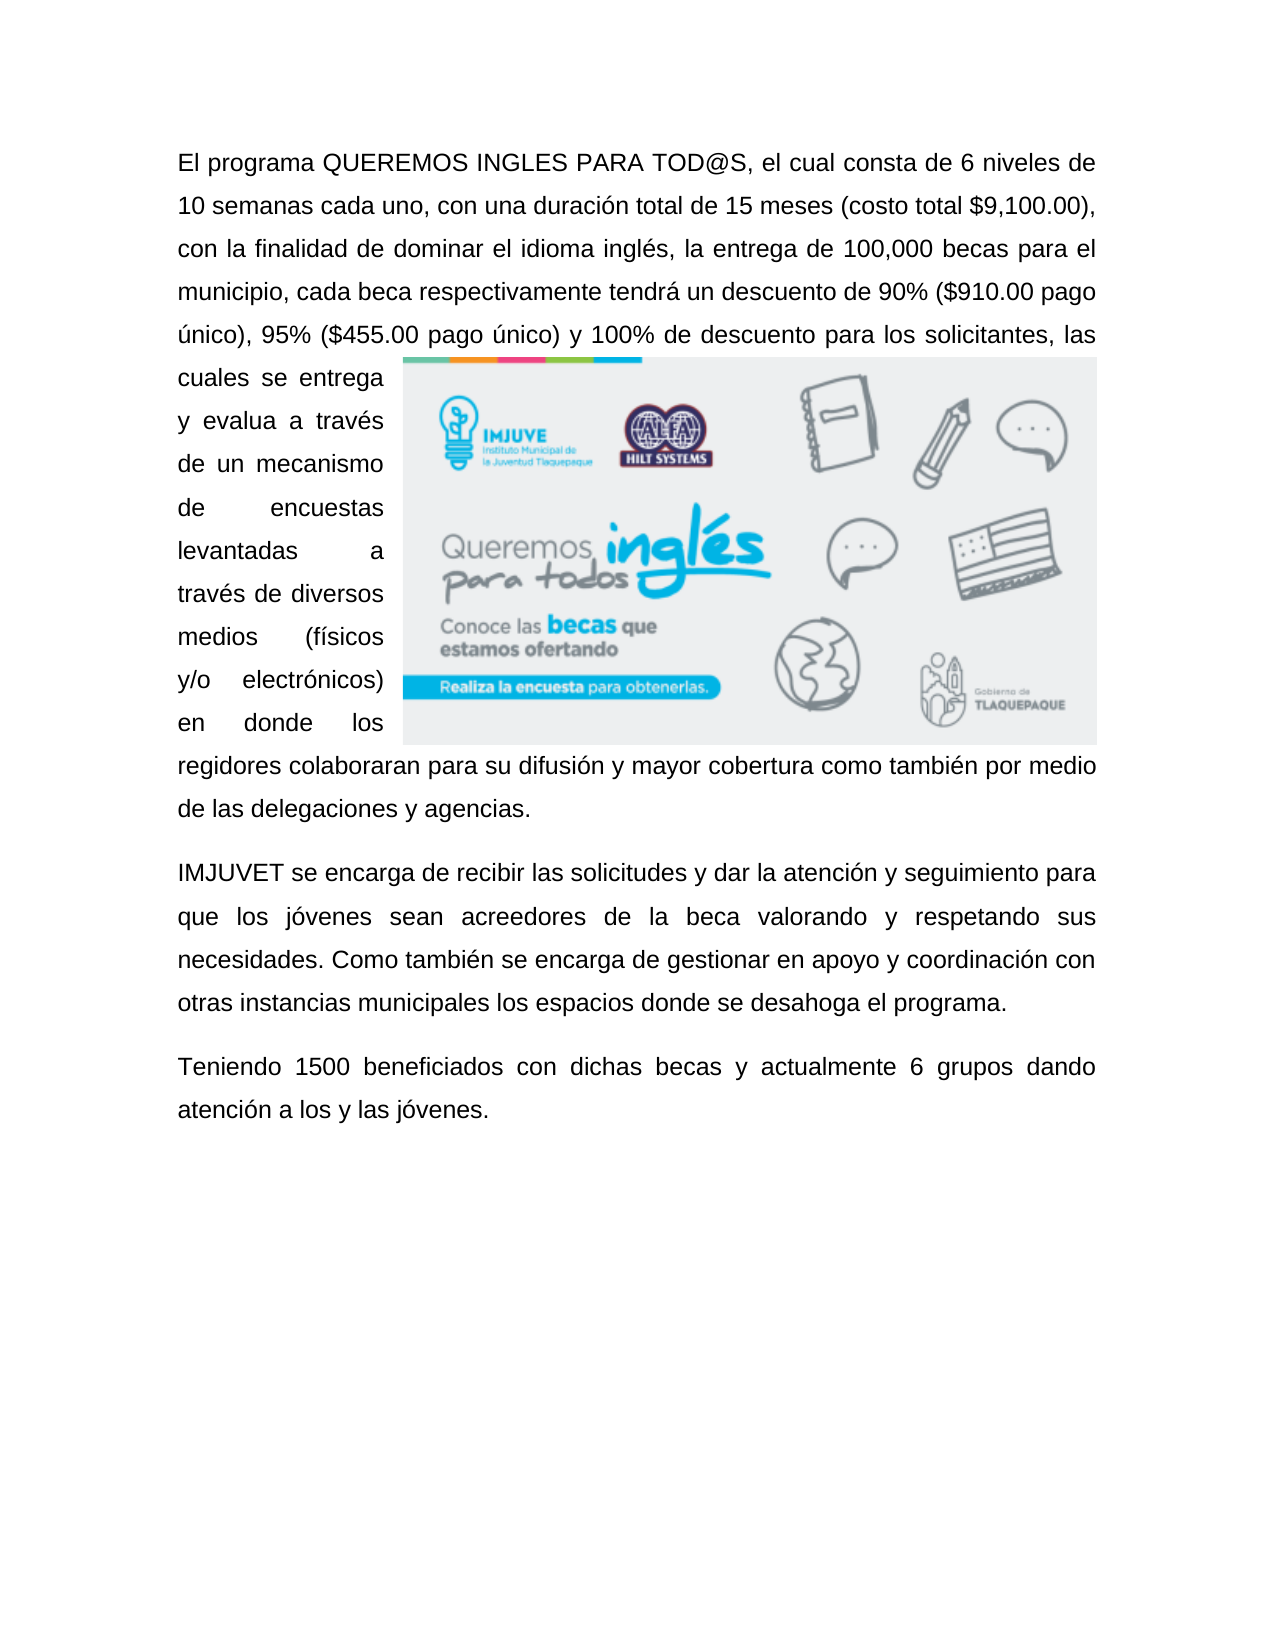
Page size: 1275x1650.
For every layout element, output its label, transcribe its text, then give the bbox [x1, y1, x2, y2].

picture [516, 681, 584, 693]
text IMJUVET se encarga de recibir las solicitudes y dar la atención y seguimiento para que los jóvenes sean acreedores de la beca valorando y respetando sus necesidades. Como también se encarga de gestionar en apoyo y coordinación con otras instancias municipales los espacios donde se desahoga el programa. [177, 858, 1098, 1017]
picture [441, 681, 494, 693]
picture [499, 681, 512, 693]
picture [402, 357, 1097, 745]
picture [626, 681, 708, 693]
picture [589, 684, 620, 694]
text Teniendo 1500 beneficiados con dichas becas y actualmente 6 grupos dando atención a los y las jóvenes. [177, 1052, 1098, 1124]
